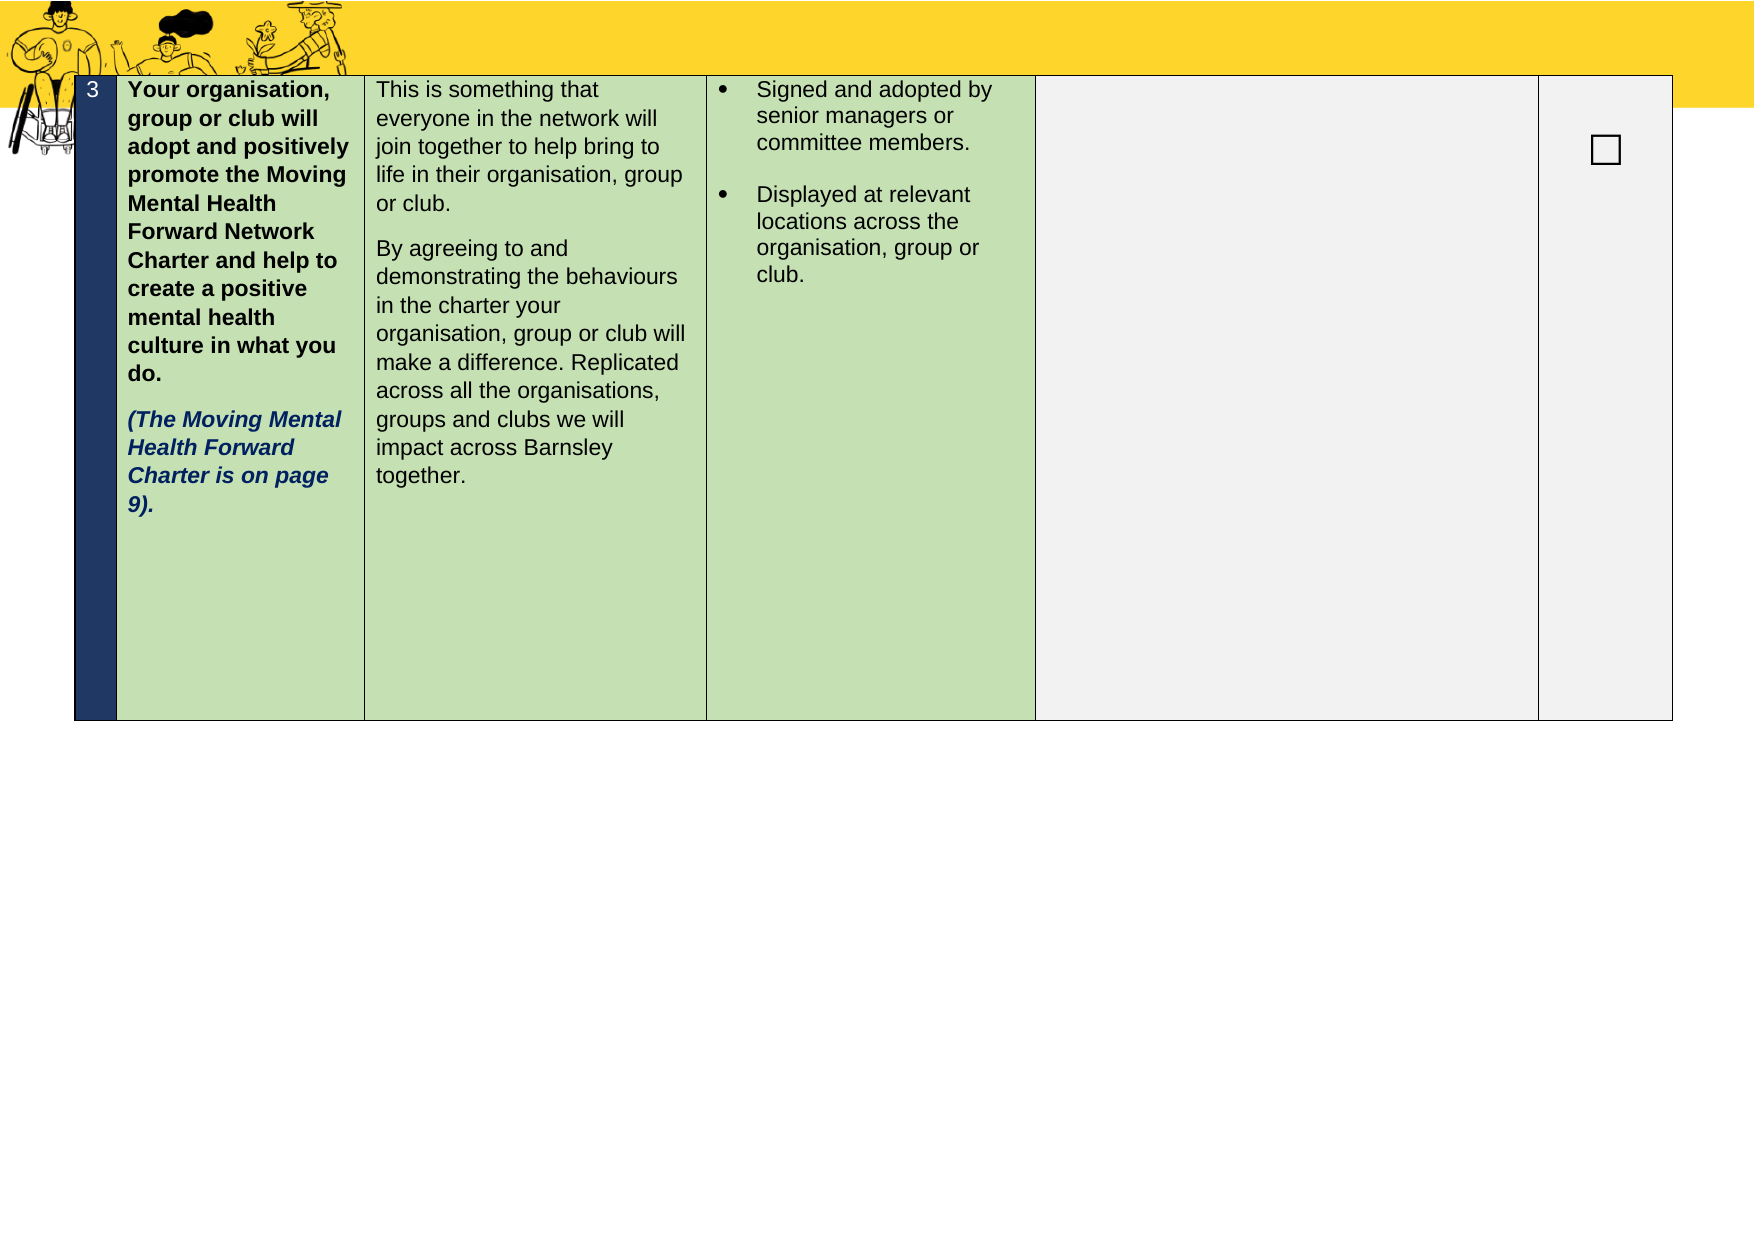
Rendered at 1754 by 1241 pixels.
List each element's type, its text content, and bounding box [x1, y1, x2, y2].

table_cell Signed and adopted by senior managers or committee members. Displayed at relevant locations across the organisation, group or club. [707, 76, 1035, 720]
table_cell Your organisation, group or club will adopt and positively promote the Moving Mental Health Forward Network Charter and help to create a positive mental health culture in what you do. (The Moving Mental Health Forward Charter is on page 9). [117, 76, 364, 720]
table_cell [1539, 76, 1672, 720]
picture [0, 1, 1754, 194]
table_cell 3 [76, 76, 116, 720]
table_cell This is something that everyone in the network will join together to help bring to life in their organisation, group or club. By agreeing to and demonstrating the behaviours in the charter your organisation, group or club will make a difference. Replicated across all the organisations, groups and clubs we will impact across Barnsley together. [365, 76, 706, 720]
table_cell [1036, 76, 1538, 720]
